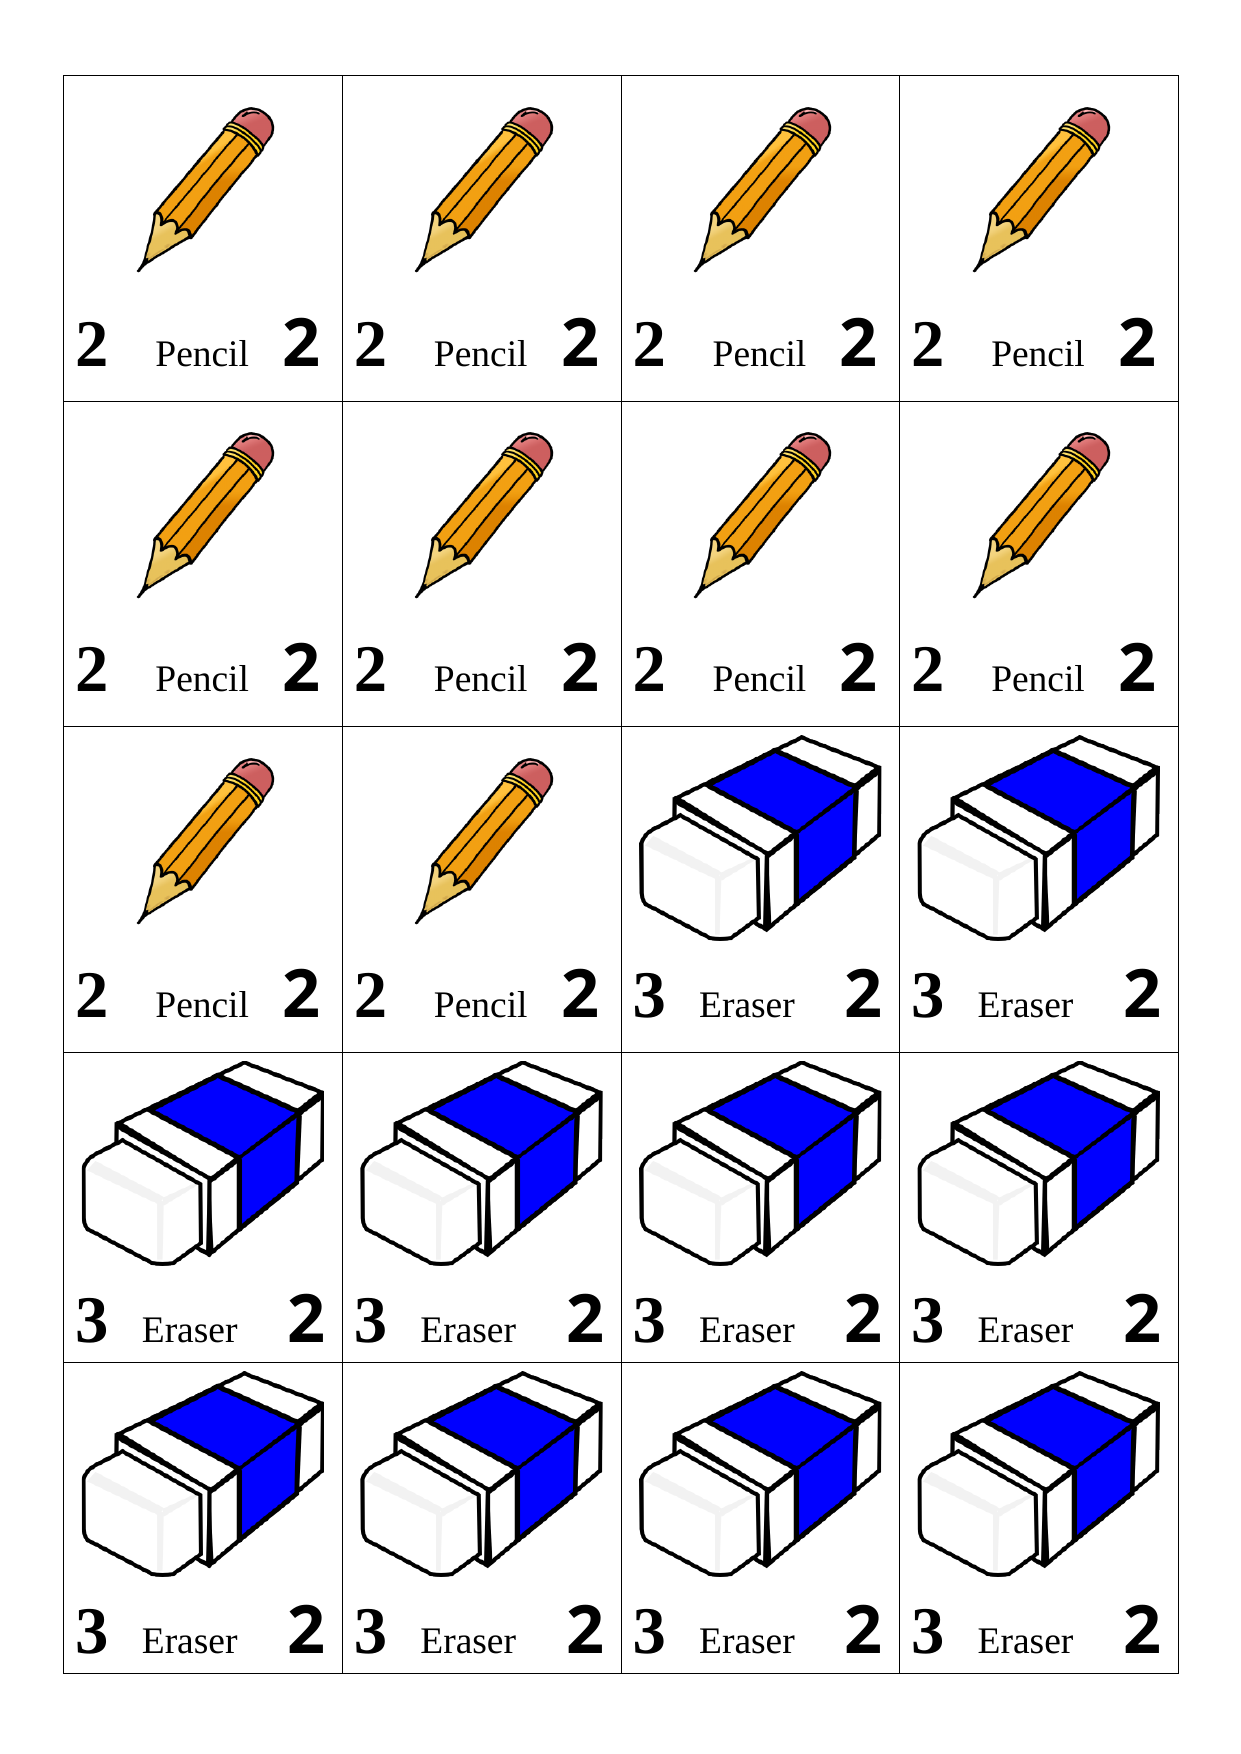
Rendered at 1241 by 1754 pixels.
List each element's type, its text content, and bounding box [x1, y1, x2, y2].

table_cell 3 Eraser 2 [622, 1053, 899, 1362]
table_cell 2 Pencil 2 [64, 76, 342, 401]
picture [360, 1061, 603, 1266]
picture [360, 1371, 603, 1577]
table_cell 3 Eraser 2 [64, 1363, 342, 1673]
table_cell 2 Pencil 2 [343, 402, 621, 726]
picture [639, 1371, 882, 1577]
picture [680, 402, 840, 615]
picture [917, 1371, 1160, 1577]
picture [81, 1371, 324, 1577]
picture [81, 1061, 324, 1266]
picture [959, 76, 1119, 289]
table_cell 2 Pencil 2 [900, 76, 1178, 401]
picture [917, 1061, 1160, 1266]
table_cell 3 Eraser 2 [64, 1053, 342, 1362]
table_cell 2 Pencil 2 [343, 727, 621, 1052]
picture [123, 76, 283, 289]
table_cell 3 Eraser 2 [343, 1053, 621, 1362]
table_cell 2 Pencil 2 [64, 727, 342, 1052]
picture [917, 735, 1160, 941]
picture [123, 402, 283, 615]
picture [639, 1061, 882, 1266]
picture [639, 735, 882, 941]
table_cell 3 Eraser 2 [900, 1053, 1178, 1362]
table_cell 2 Pencil 2 [622, 76, 899, 401]
table_cell 2 Pencil 2 [64, 402, 342, 726]
picture [680, 76, 840, 289]
table_cell 3 Eraser 2 [622, 727, 899, 1052]
table_cell 3 Eraser 2 [622, 1363, 899, 1673]
table_cell 2 Pencil 2 [900, 402, 1178, 726]
picture [959, 402, 1119, 615]
picture [123, 727, 283, 941]
table_cell 2 Pencil 2 [343, 76, 621, 401]
picture [401, 727, 562, 941]
table_cell 3 Eraser 2 [900, 1363, 1178, 1673]
table_cell 3 Eraser 2 [900, 727, 1178, 1052]
picture [401, 76, 562, 289]
picture [401, 402, 562, 615]
table_cell 3 Eraser 2 [343, 1363, 621, 1673]
table_cell 2 Pencil 2 [622, 402, 899, 726]
